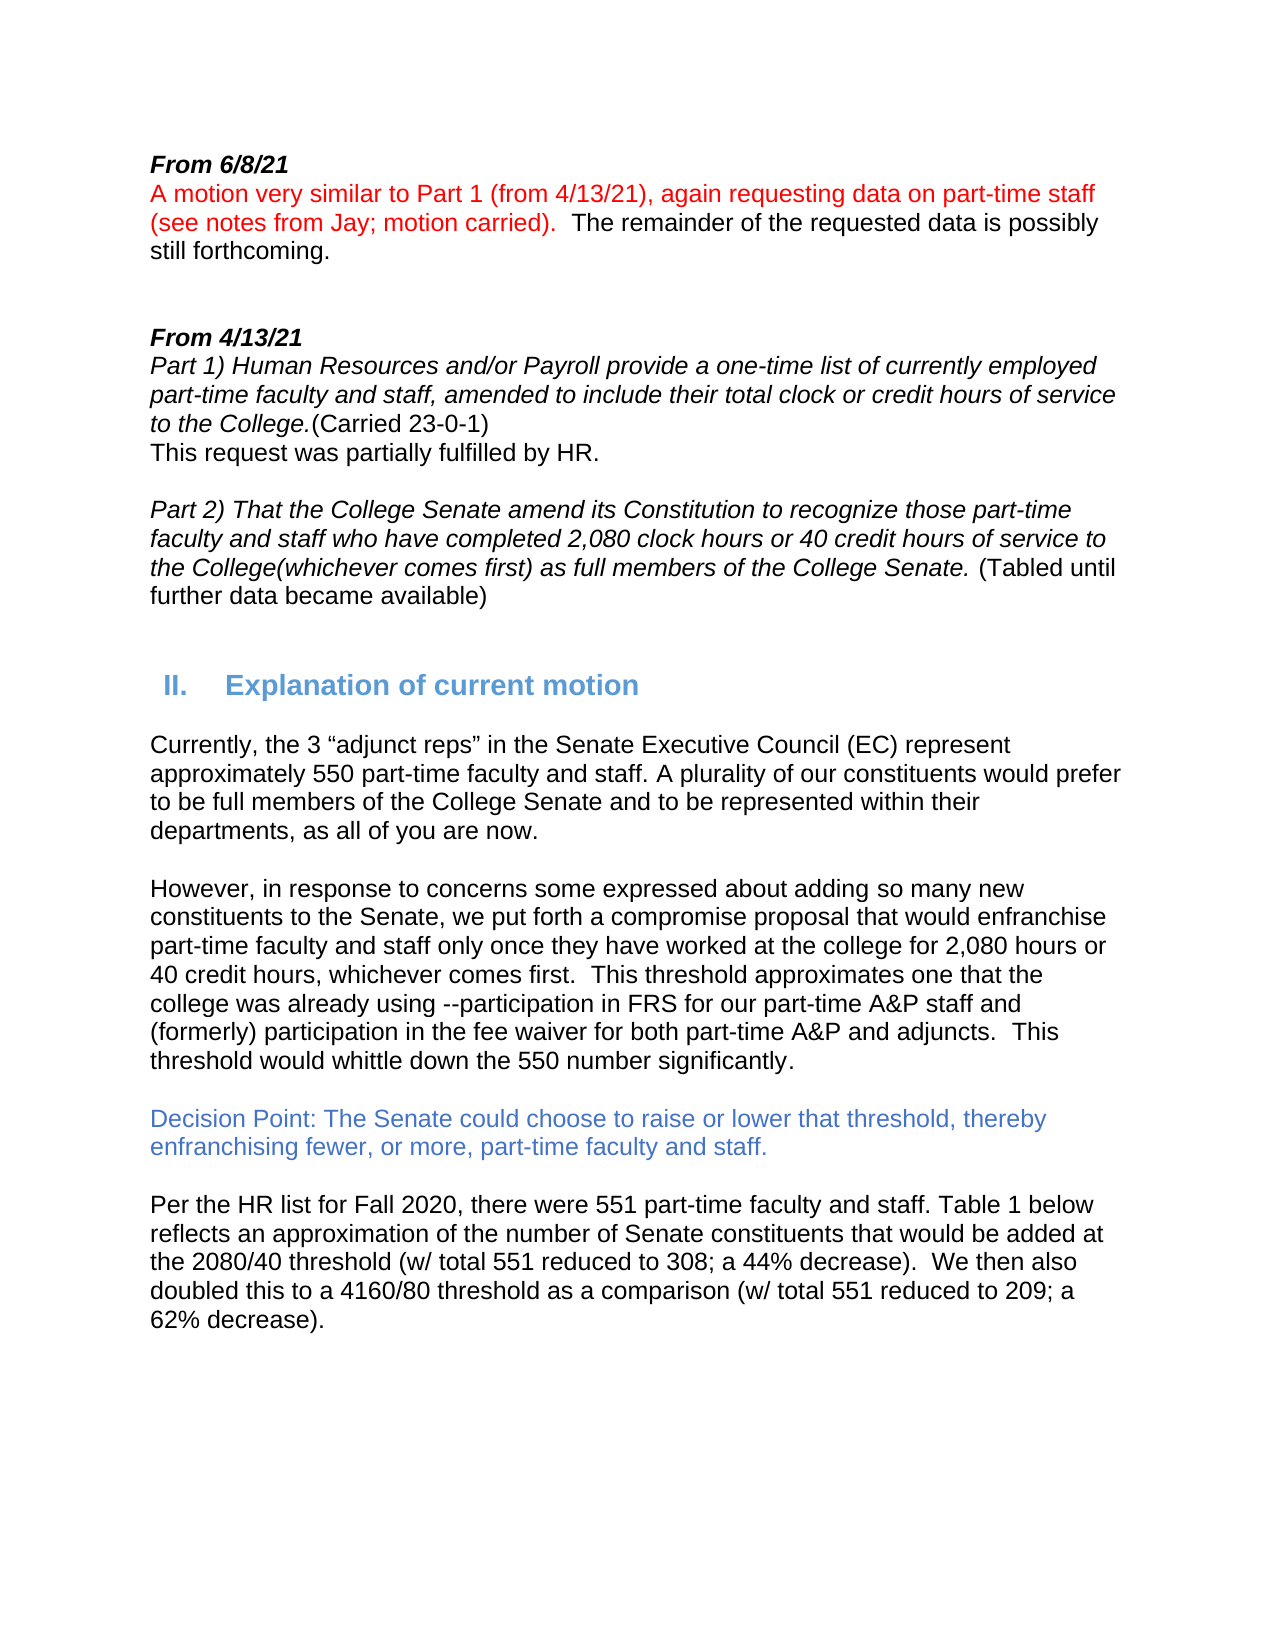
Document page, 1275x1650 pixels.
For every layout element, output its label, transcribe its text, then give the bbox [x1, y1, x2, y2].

text Part 2) That the College Senate amend its Constitution to recognize those part-time faculty and staff who have completed 2,080 clock hours or 40 credit hours of service to the College(whichever comes first) as full members of the College Senate. (Tabled until further data became available) [150, 495, 1125, 610]
text Decision Point: The Senate could choose to raise or lower that threshold, thereby enfranchising fewer, or more, part-time faculty and staff. [150, 1103, 1125, 1161]
text Per the HR list for Fall 2020, there were 551 part-time faculty and staff. Table 1 below reflects an approximation of the number of Senate constituents that would be added at the 2080/40 threshold (w/ total 551 reduced to 308; a 44% decrease). We then also doubled this to a 4160/80 threshold as a comparison (w/ total 551 reduced to 209; a 62% decrease). [150, 1190, 1125, 1333]
text From 4/13/21 [150, 322, 1125, 351]
text A motion very similar to Part 1 (from 4/13/21), again requesting data on part-time staff (see notes from Jay; motion carried). The remainder of the requested data is possibly still forthcoming. [150, 179, 1125, 265]
text Currently, the 3 “adjunct reps” in the Senate Executive Council (EC) represent approximately 550 part-time faculty and staff. A plurality of our constituents would prefer to be full members of the College Senate and to be represented within their departments, as all of you are now. [150, 730, 1125, 845]
text This request was partially fulfilled by HR. [150, 437, 1125, 466]
list Explanation of current motion [187, 667, 1125, 701]
text Part 1) Human Resources and/or Payroll provide a one-time list of currently employed part-time faculty and staff, amended to include their total clock or credit hours of service to the College.(Carried 23-0-1) [150, 351, 1125, 437]
text From 6/8/21 [150, 150, 1125, 179]
text However, in response to concerns some expressed about adding so many new constituents to the Senate, we put forth a compromise proposal that would enfranchise part-time faculty and staff only once they have worked at the college for 2,080 hours or 40 credit hours, whichever comes first. This threshold approximates one that the college was already using --participation in FRS for our part-time A&P staff and (formerly) participation in the fee waiver for both part-time A&P and adjuncts. This threshold would whittle down the 550 number significantly. [150, 873, 1125, 1075]
